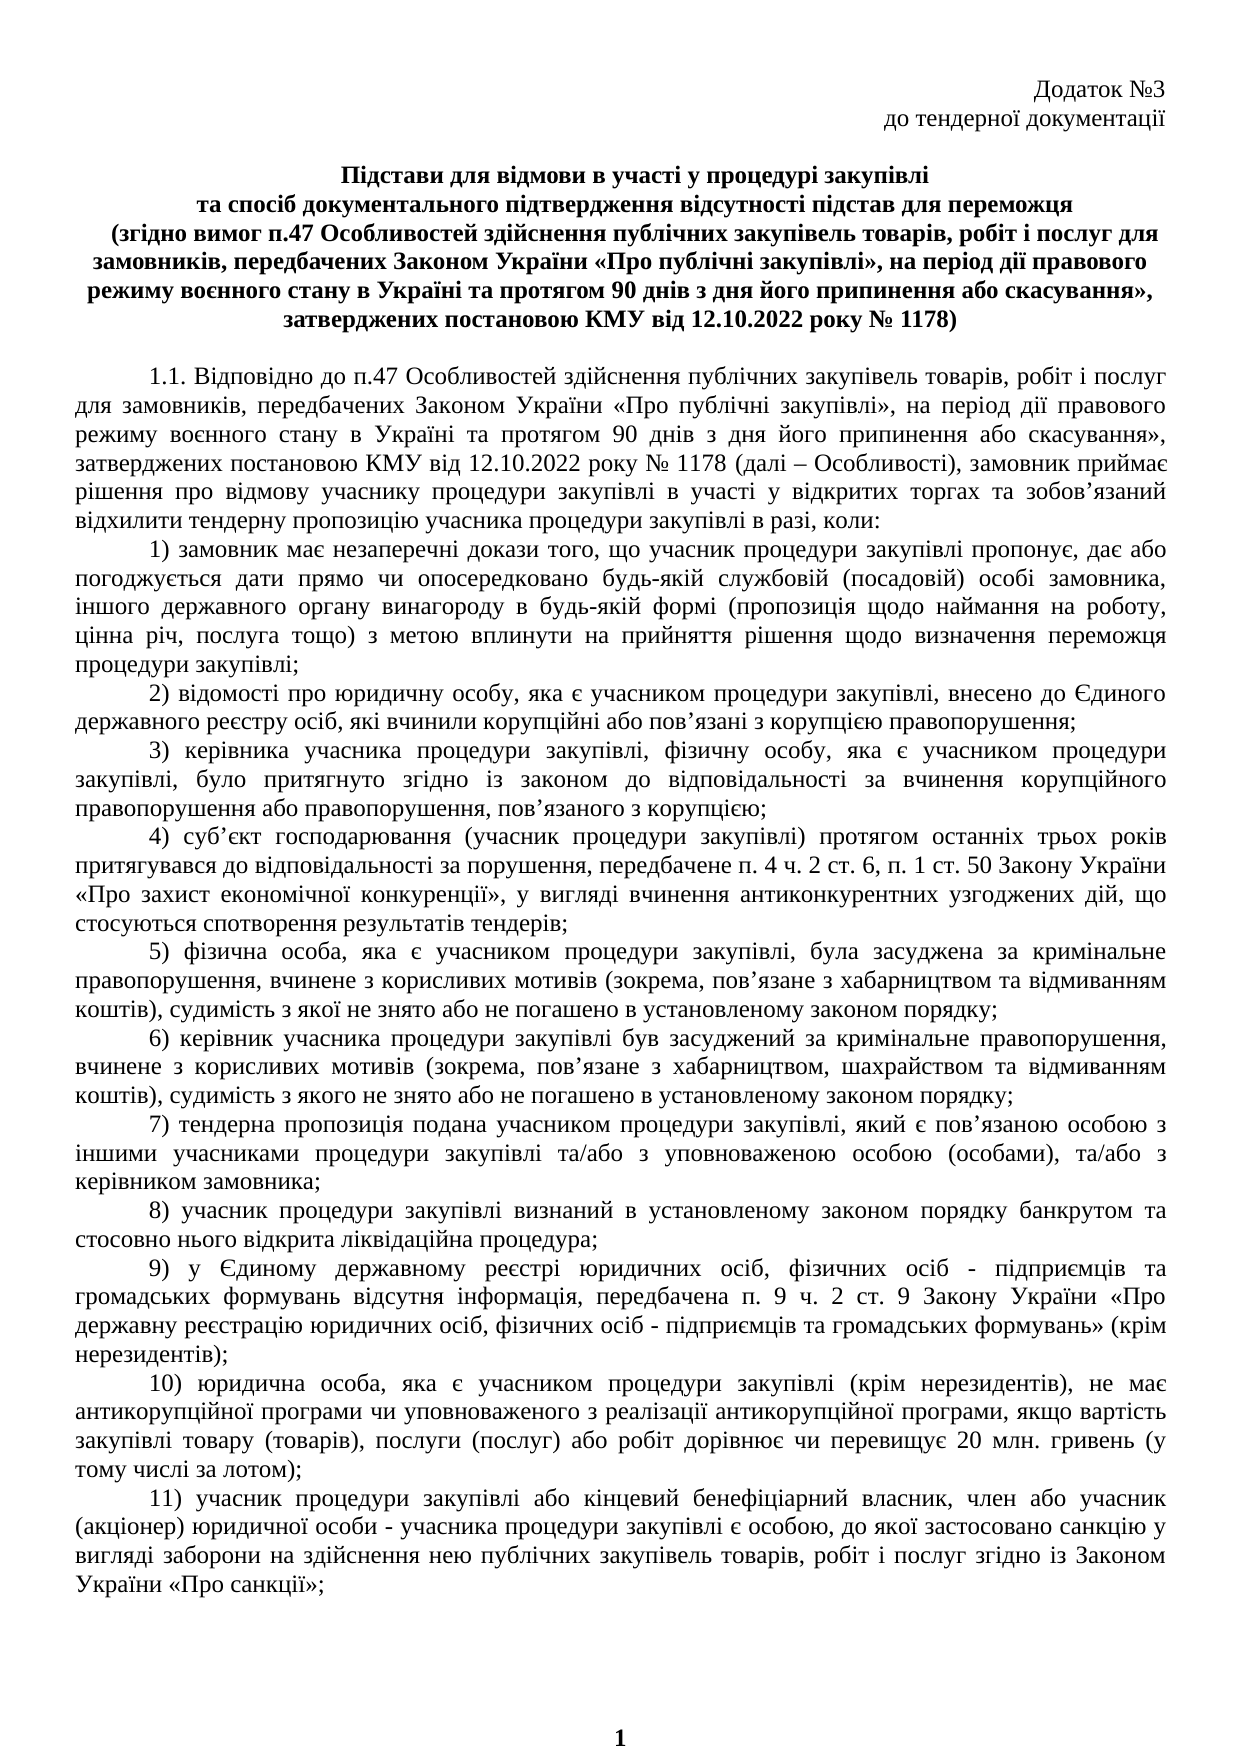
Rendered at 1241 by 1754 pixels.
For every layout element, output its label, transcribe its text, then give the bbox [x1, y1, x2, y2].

text 4) суб’єкт господарювання (учасник процедури закупівлі) протягом останніх трьох років притягувався до відповідальності за порушення, передбачене п. 4 ч. 2 ст. 6, п. 1 ст. 50 Закону України «Про захист економічної конкуренції», у вигляді вчинення антиконкурентних узгоджених дій, що стосуються спотворення результатів тендерів; [75, 821, 1168, 936]
text 11) учасник процедури закупівлі або кінцевий бенефіціарний власник, член або учасник (акціонер) юридичної особи - учасника процедури закупівлі є особою, до якої застосовано санкцію у вигляді заборони на здійснення нею публічних закупівель товарів, робіт і послуг згідно із Законом України «Про санкції»; [75, 1483, 1168, 1598]
text та спосіб документального підтвердження відсутності підстав для переможця [75, 189, 1165, 218]
text 5) фізична особа, яка є учасником процедури закупівлі, була засуджена за кримінальне правопорушення, вчинене з корисливих мотивів (зокрема, пов’язане з хабарництвом та відмиванням коштів), судимість з якої не знято або не погашено в установленому законом порядку; [75, 936, 1168, 1023]
text до тендерної документації [75, 103, 1165, 131]
text 1) замовник має незаперечні докази того, що учасник процедури закупівлі пропонує, дає або погоджується дати прямо чи опосередковано будь-якій службовій (посадовій) особі замовника, іншого державного органу винагороду в будь-якій формі (пропозиція щодо наймання на роботу, цінна річ, послуга тощо) з метою вплинути на прийняття рішення щодо визначення переможця процедури закупівлі; [75, 534, 1168, 678]
text 7) тендерна пропозиція подана учасником процедури закупівлі, який є пов’язаною особою з іншими учасниками процедури закупівлі та/або з уповноваженою особою (особами), та/або з керівником замовника; [75, 1109, 1168, 1195]
text 6) керівник учасника процедури закупівлі був засуджений за кримінальне правопорушення, вчинене з корисливих мотивів (зокрема, пов’язане з хабарництвом, шахрайством та відмиванням коштів), судимість з якого не знято або не погашено в установленому законом порядку; [75, 1023, 1168, 1109]
text Додаток №3 [666, 74, 1165, 103]
text 2) відомості про юридичну особу, яка є учасником процедури закупівлі, внесено до Єдиного державного реєстру осіб, які вчинили корупційні або пов’язані з корупцією правопорушення; [75, 678, 1168, 735]
text 1.1. Відповідно до п.47 Особливостей здійснення публічних закупівель товарів, робіт і послуг для замовників, передбачених Законом України «Про публічні закупівлі», на період дії правового режиму воєнного стану в Україні та протягом 90 днів з дня його припинення або скасування», затверджених постановою КМУ від 12.10.2022 року № 1178 (далі – Особливості), замовник приймає рішення про відмову учаснику процедури закупівлі в участі у відкритих торгах та зобов’язаний відхилити тендерну пропозицію учасника процедури закупівлі в разі, коли: [75, 361, 1168, 534]
text 8) учасник процедури закупівлі визнаний в установленому законом порядку банкрутом та стосовно нього відкрита ліквідаційна процедура; [75, 1195, 1168, 1253]
text (згідно вимог п.47 Особливостей здійснення публічних закупівель товарів, робіт і послуг для замовників, передбачених Законом України «Про публічні закупівлі», на період дії правового режиму воєнного стану в Україні та протягом 90 днів з дня його припинення або скасування», затверджених постановою КМУ від 12.10.2022 року № 1178) [75, 218, 1165, 333]
text 10) юридична особа, яка є учасником процедури закупівлі (крім нерезидентів), не має антикорупційної програми чи уповноваженого з реалізації антикорупційної програми, якщо вартість закупівлі товару (товарів), послуги (послуг) або робіт дорівнює чи перевищує 20 млн. гривень (у тому числі за лотом); [75, 1368, 1168, 1483]
text Підстави для відмови в участі у процедурі закупівлі [75, 160, 1165, 189]
text 9) у Єдиному державному реєстрі юридичних осіб, фізичних осіб - підприємців та громадських формувань відсутня інформація, передбачена п. 9 ч. 2 ст. 9 Закону України «Про державну реєстрацію юридичних осіб, фізичних осіб - підприємців та громадських формувань» (крім нерезидентів); [75, 1253, 1168, 1368]
text 3) керівника учасника процедури закупівлі, фізичну особу, яка є учасником процедури закупівлі, було притягнуто згідно із законом до відповідальності за вчинення корупційного правопорушення або правопорушення, пов’язаного з корупцією; [75, 735, 1168, 821]
